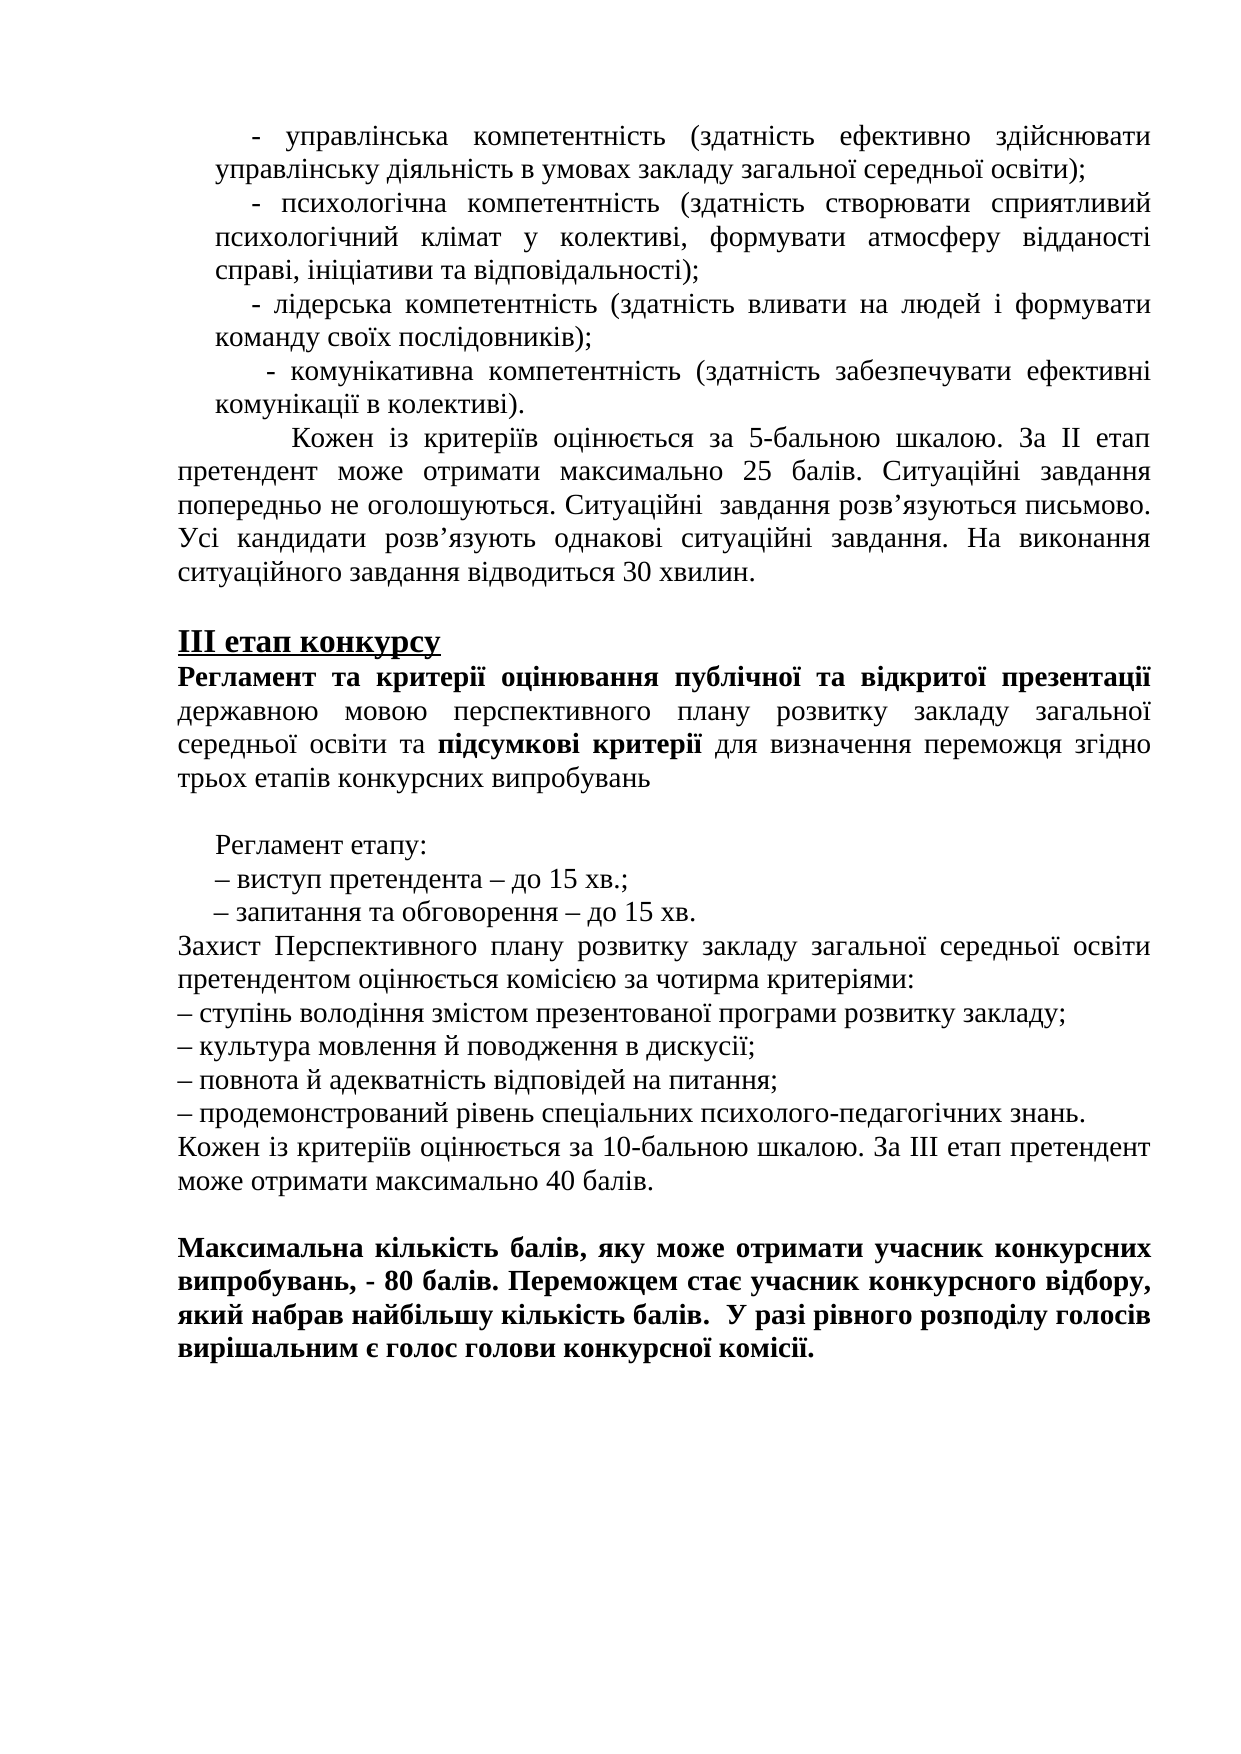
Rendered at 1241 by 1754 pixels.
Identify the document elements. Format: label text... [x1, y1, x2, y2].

text – запитання та обговорення – до 15 хв. [177, 894, 1152, 928]
text - лідерська компетентність (здатність вливати на людей і формувати команду своїх послідовників); [215, 286, 1152, 353]
text Максимальна кількість балів, яку може отримати учасник конкурсних випробувань, - 80 балів. Переможцем стає учасник конкурсного відбору, який набрав найбільшу кількість балів. У разі рівного розподілу голосів вирішальним є голос голови конкурсної комісії. [177, 1230, 1152, 1364]
text Регламент етапу: [177, 827, 1152, 861]
text – виступ претендента – до 15 хв.; [177, 861, 1152, 894]
text Кожен із критеріїв оцінюється за 5-бальною шкалою. За ІІ етап претендент може отримати максимально 25 балів. Ситуаційні завдання попередньо не оголошуються. Ситуаційні завдання розв’язуються письмово. Усі кандидати розв’язують однакові ситуаційні завдання. На виконання ситуаційного завдання відводиться 30 хвилин. [177, 420, 1152, 588]
text ІІІ етап конкурсу [177, 621, 1152, 659]
text – ступінь володіння змістом презентованої програми розвитку закладу; [177, 995, 1152, 1028]
text - комунікативна компетентність (здатність забезпечувати ефективні комунікації в колективі). [215, 353, 1152, 420]
text - управлінська компетентність (здатність ефективно здійснювати управлінську діяльність в умовах закладу загальної середньої освіти); [215, 118, 1152, 185]
text - психологічна компетентність (здатність створювати сприятливий психологічний клімат у колективі, формувати атмосферу відданості справі, ініціативи та відповідальності); [215, 185, 1152, 286]
text – продемонстрований рівень спеціальних психолого-педагогічних знань. [177, 1096, 1152, 1129]
text – культура мовлення й поводження в дискусії; [177, 1028, 1152, 1062]
text Кожен із критеріїв оцінюється за 10-бальною шкалою. За ІІІ етап претендент може отримати максимально 40 балів. [177, 1129, 1152, 1196]
text Захист Перспективного плану розвитку закладу загальної середньої освіти претендентом оцінюється комісією за чотирма критеріями: [177, 928, 1152, 995]
text – повнота й адекватність відповідей на питання; [177, 1062, 1152, 1096]
text Регламент та критерії оцінювання публічної та відкритої презентації державною мовою перспективного плану розвитку закладу загальної середньої освіти та підсумкові критерії для визначення переможця згідно трьох етапів конкурсних випробувань [177, 659, 1152, 794]
